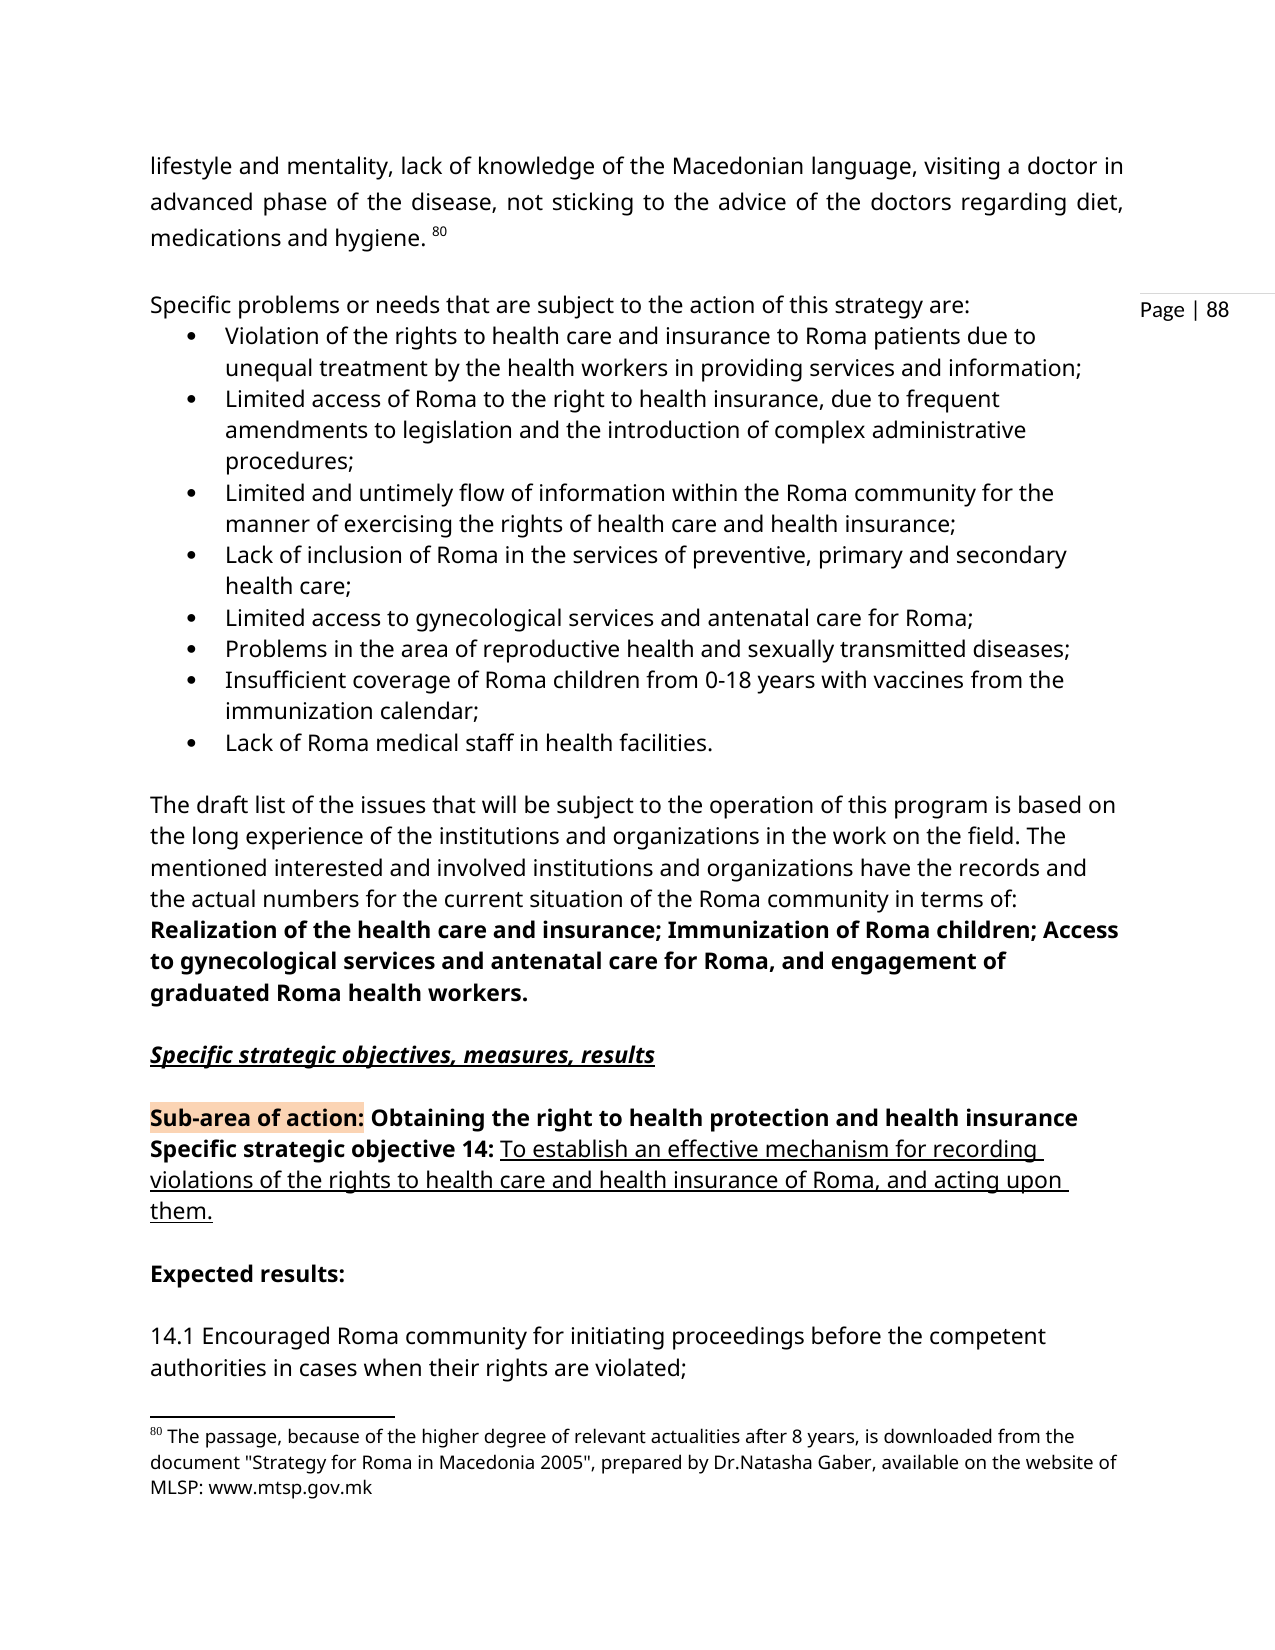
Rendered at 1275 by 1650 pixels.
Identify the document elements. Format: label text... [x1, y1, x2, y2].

list Problems in the area of reproductive health and sexually transmitted diseases; [187, 633, 1125, 664]
list Limited access to gynecological services and antenatal care for Roma; [187, 602, 1125, 633]
list Limited access of Roma to the right to health insurance, due to frequent amendments to legislation and the introduction of complex administrative procedures; [187, 383, 1125, 477]
text Specific strategic objective 14: To establish an effective mechanism for recording violations of the rights to health care and health insurance of Roma, and acting upon them. [150, 1133, 1125, 1227]
list Limited and untimely flow of information within the Roma community for the manner of exercising the rights of health care and health insurance; [187, 477, 1125, 539]
text Expected results: [150, 1258, 1125, 1289]
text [150, 150, 1125, 253]
list Lack of inclusion of Roma in the services of preventive, primary and secondary health care; [187, 539, 1125, 602]
text Specific problems or needs that are subject to the action of this strategy are: [150, 289, 1125, 320]
text Specific strategic objectives, measures, results [150, 1039, 1125, 1070]
text Sub-area of action: Obtaining the right to health protection and health insurance [364, 1102, 1125, 1133]
list Lack of Roma medical staff in health facilities. [187, 727, 1125, 758]
text The draft list of the issues that will be subject to the operation of this program is based on the long experience of the institutions and organizations in the work on the field. The mentioned interested and involved institutions and organizations have the records and the actual numbers for the current situation of the Roma community in terms of: Realization of the health care and insurance; Immunization of Roma children; Access to gynecological services and antenatal care for Roma, and engagement of graduated Roma health workers. [150, 789, 1125, 1008]
list Violation of the rights to health care and insurance to Roma patients due to unequal treatment by the health workers in providing services and information; [187, 320, 1125, 383]
text 14.1 Encouraged Roma community for initiating proceedings before the competent authorities in cases when their rights are violated; [150, 1320, 1125, 1383]
list Insufficient coverage of Roma children from 0-18 years with vaccines from the immunization calendar; [187, 664, 1125, 727]
